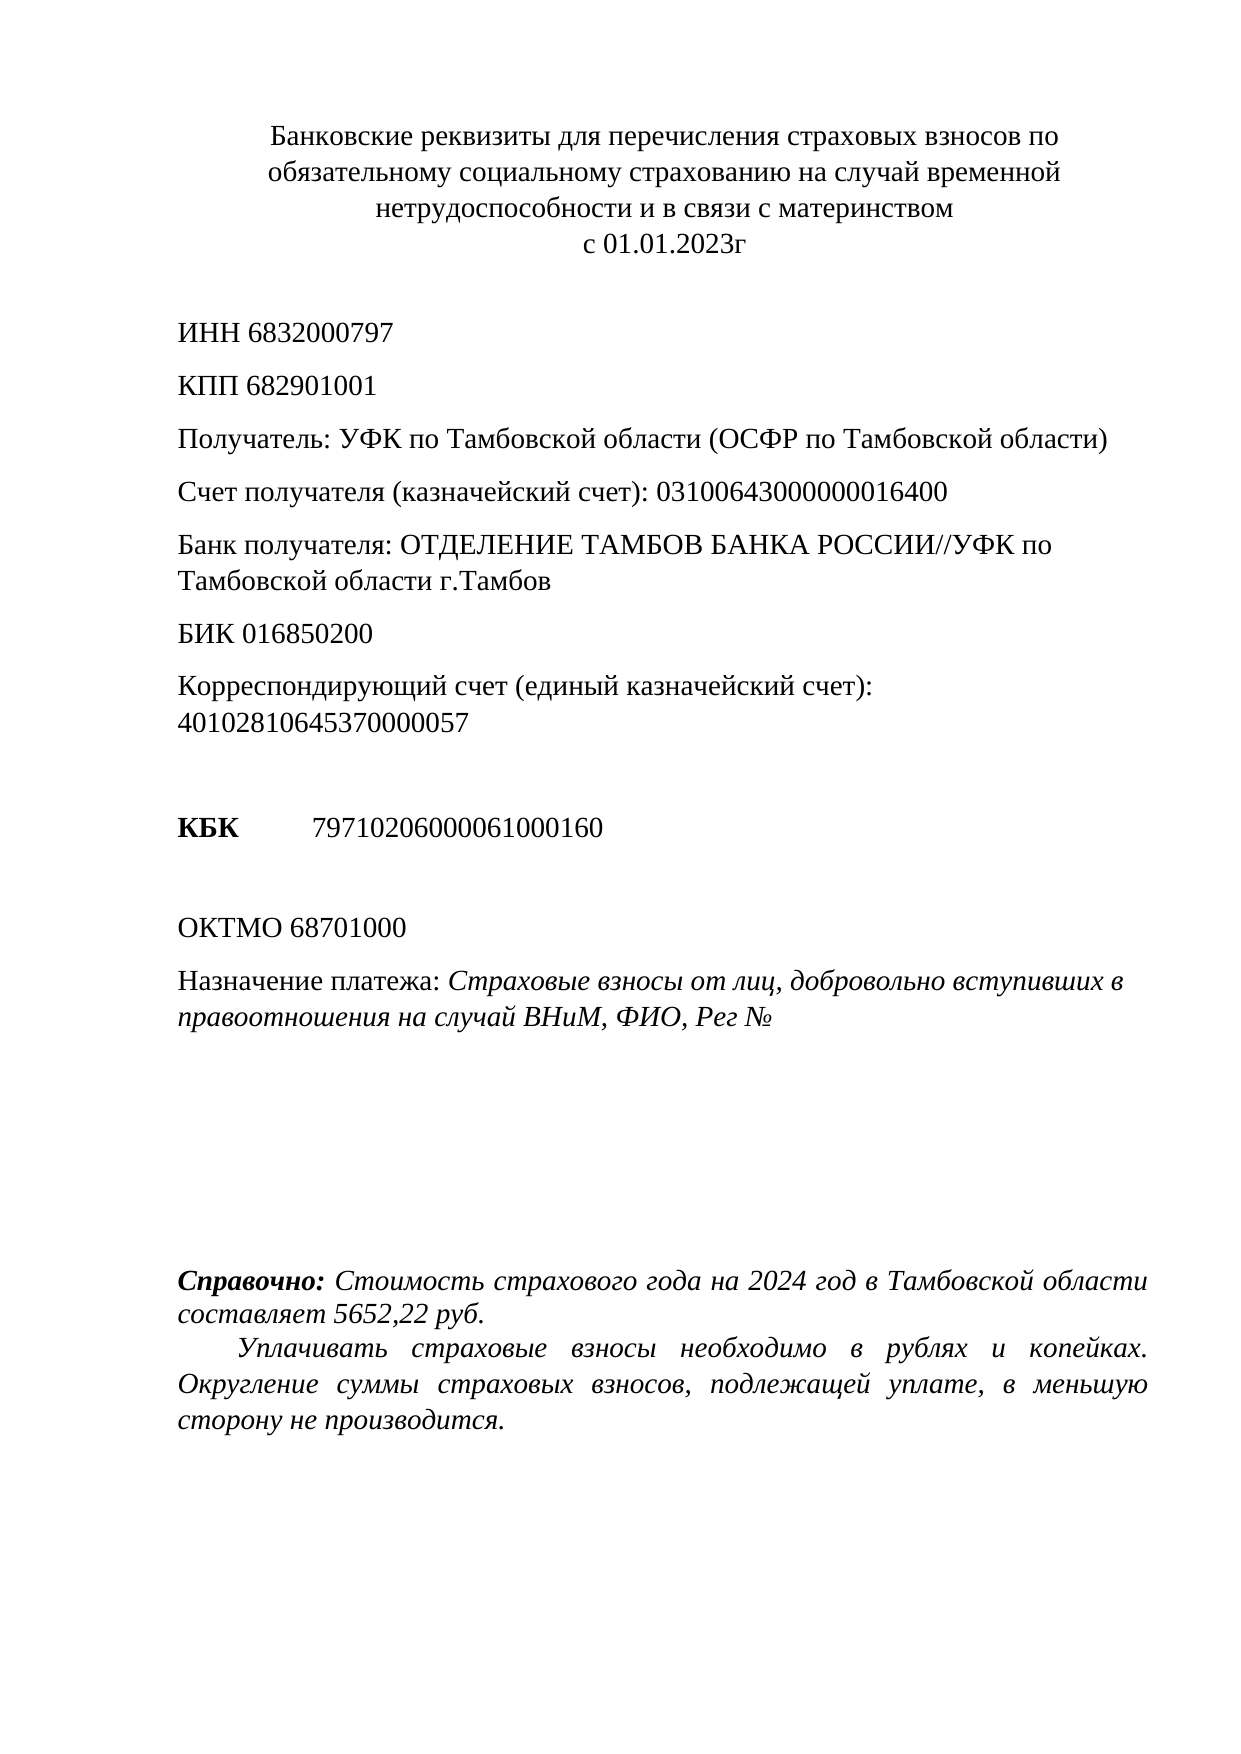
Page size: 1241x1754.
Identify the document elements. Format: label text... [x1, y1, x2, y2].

text Назначение платежа: Страховые взносы от лиц, добровольно вступивших в правоотношения на случай ВНиМ, ФИО, Рег № [177, 963, 1152, 1032]
text с 01.01.2023г [177, 227, 1152, 260]
text КПП 682901001 [177, 368, 1152, 402]
text Уплачивать страховые взносы необходимо в рублях и копейках. Округление суммы страховых взносов, подлежащей уплате, в меньшую сторону не производится. [177, 1330, 1152, 1436]
text ОКТМО 68701000 [177, 910, 1152, 943]
text ИНН 6832000797 [177, 316, 1152, 349]
text Получатель: УФК по Тамбовской области (ОСФР по Тамбовской области) [177, 421, 1152, 455]
text Банк получателя: ОТДЕЛЕНИЕ ТАМБОВ БАНКА РОССИИ//УФК по Тамбовской области г.Тамбов [177, 527, 1152, 596]
text БИК 016850200 [177, 616, 1152, 649]
text Корреспондирующий счет (единый казначейский счет): 40102810645370000057 [177, 668, 1152, 738]
text Справочно: Стоимость страхового года на 2024 год в Тамбовской области составляет 5652,22 руб. [177, 1263, 1152, 1330]
text КБК 79710206000061000160 [177, 810, 1152, 844]
text Банковские реквизиты для перечисления страховых взносов по обязательному социальному страхованию на случай временной нетрудоспособности и в связи с материнством [177, 118, 1152, 224]
text Счет получателя (казначейский счет): 03100643000000016400 [177, 474, 1152, 507]
